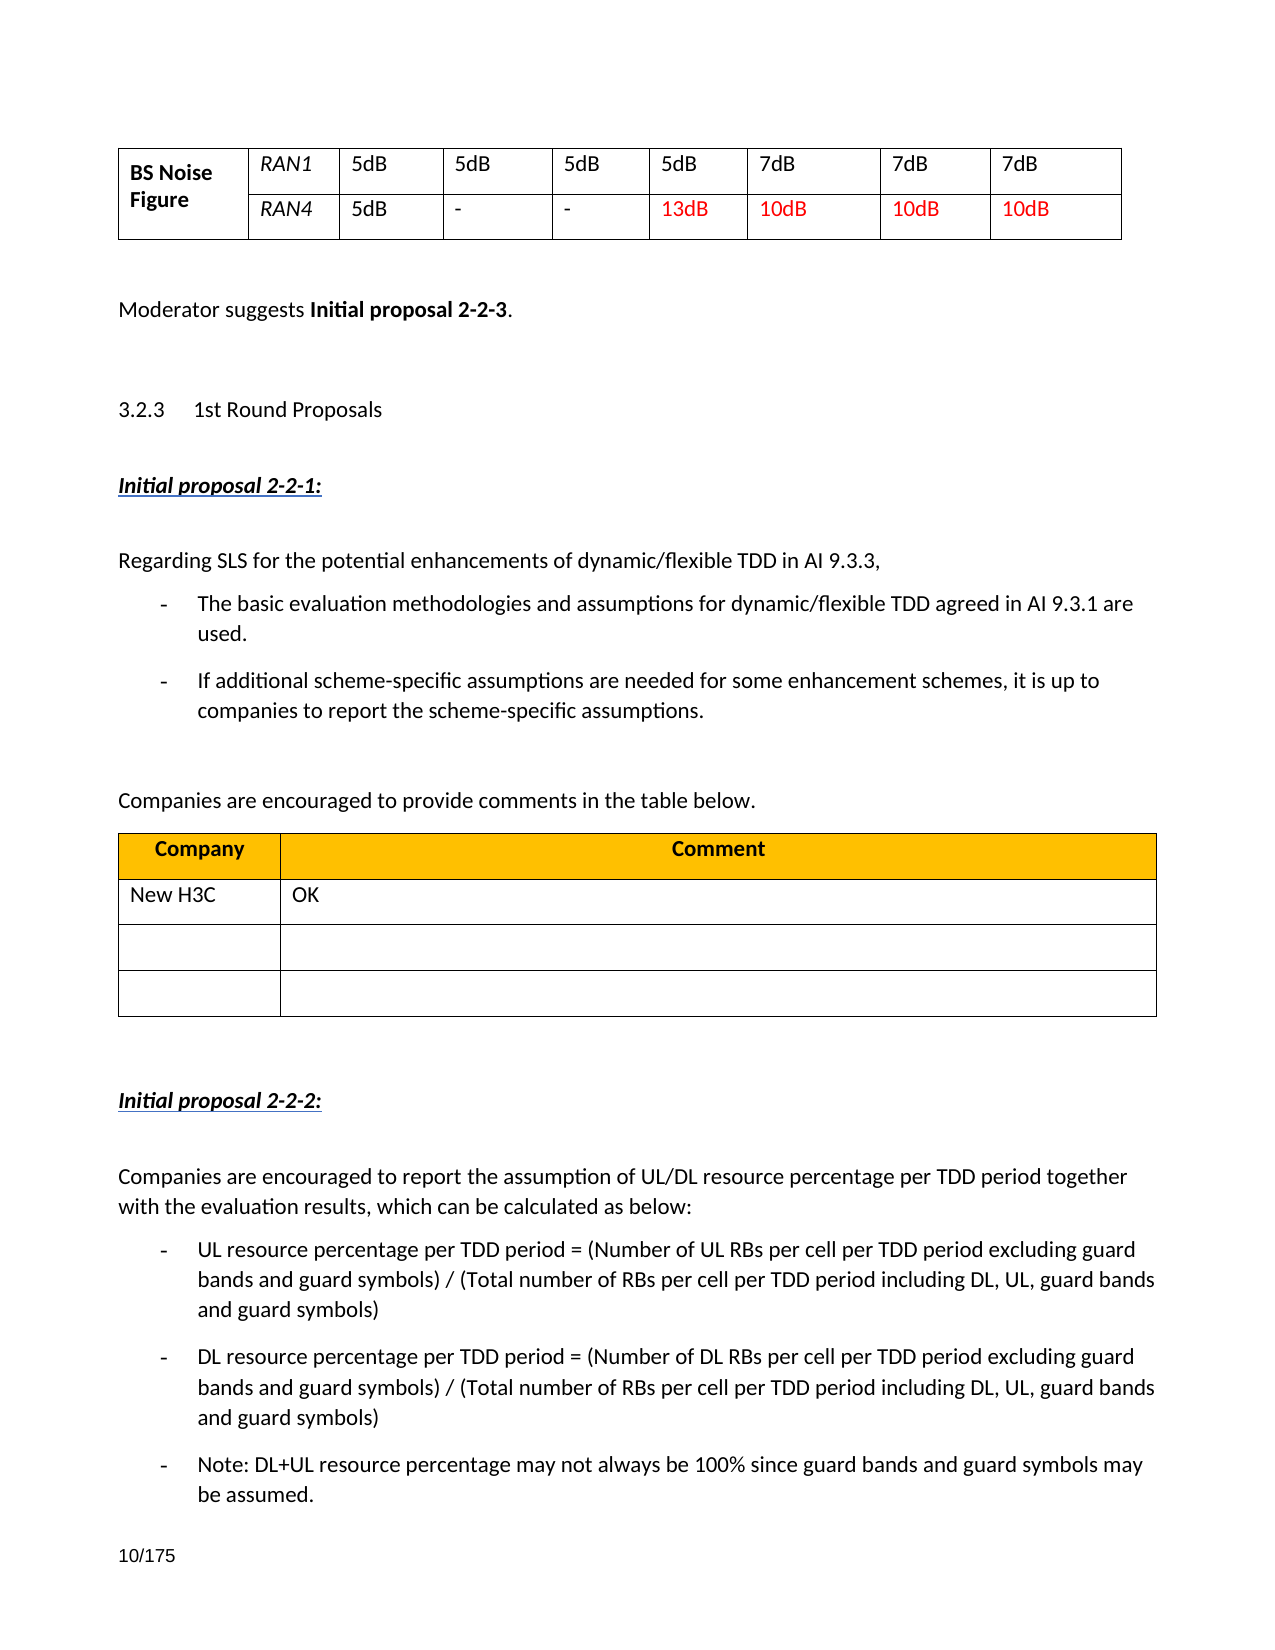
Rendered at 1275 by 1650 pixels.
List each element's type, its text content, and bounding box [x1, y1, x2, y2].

table_cell RAN4 [249, 195, 339, 239]
table_cell - [553, 195, 649, 239]
table_cell RAN1 [249, 149, 339, 193]
table_cell 7dB [881, 149, 990, 193]
list The basic evaluation methodologies and assumptions for dynamic/flexible TDD agreed in AI 9.3.1 are used. [160, 589, 1157, 647]
list UL resource percentage per TDD period = (Number of UL RBs per cell per TDD period excluding guard bands and guard symbols) / (Total number of RBs per cell per TDD period including DL, UL, guard bands and guard symbols) [160, 1235, 1157, 1323]
table_cell 7dB [748, 149, 880, 193]
text Initial proposal 2-2-2: [118, 1087, 1157, 1115]
list Note: DL+UL resource percentage may not always be 100% since guard bands and guard symbols may be assumed. [160, 1450, 1157, 1508]
table_cell - [444, 195, 552, 239]
table_header Company [119, 834, 280, 879]
table_cell [119, 971, 280, 1016]
table_cell BS Noise Figure [119, 149, 248, 239]
table_cell 10dB [748, 195, 880, 239]
table_cell OK [281, 880, 1156, 924]
table_cell 5dB [650, 149, 747, 193]
table_cell [119, 925, 280, 970]
table_cell 5dB [444, 149, 552, 193]
table_cell 5dB [340, 149, 443, 193]
text Moderator suggests Initial proposal 2-2-3. [118, 295, 1157, 323]
table_cell [281, 971, 1156, 1016]
text Companies are encouraged to provide comments in the table below. [118, 786, 1157, 814]
table_cell 13dB [650, 195, 747, 239]
table_cell 10dB [991, 195, 1121, 239]
list If additional scheme-specific assumptions are needed for some enhancement schemes, it is up to companies to report the scheme-specific assumptions. [160, 666, 1157, 724]
table_cell 5dB [553, 149, 649, 193]
list DL resource percentage per TDD period = (Number of DL RBs per cell per TDD period excluding guard bands and guard symbols) / (Total number of RBs per cell per TDD period including DL, UL, guard bands and guard symbols) [160, 1342, 1157, 1431]
text Initial proposal 2-2-1: [118, 471, 1157, 499]
table_cell New H3C [119, 880, 280, 924]
table_cell 10dB [881, 195, 990, 239]
table_cell 5dB [340, 195, 443, 239]
text Companies are encouraged to report the assumption of UL/DL resource percentage per TDD period together with the evaluation results, which can be calculated as below: [118, 1162, 1157, 1220]
text Regarding SLS for the potential enhancements of dynamic/flexible TDD in AI 9.3.3, [118, 546, 1157, 574]
table_cell [281, 925, 1156, 970]
table_cell 7dB [991, 149, 1121, 193]
list 1st Round Proposals [118, 395, 1157, 423]
table_header Comment [281, 834, 1156, 879]
